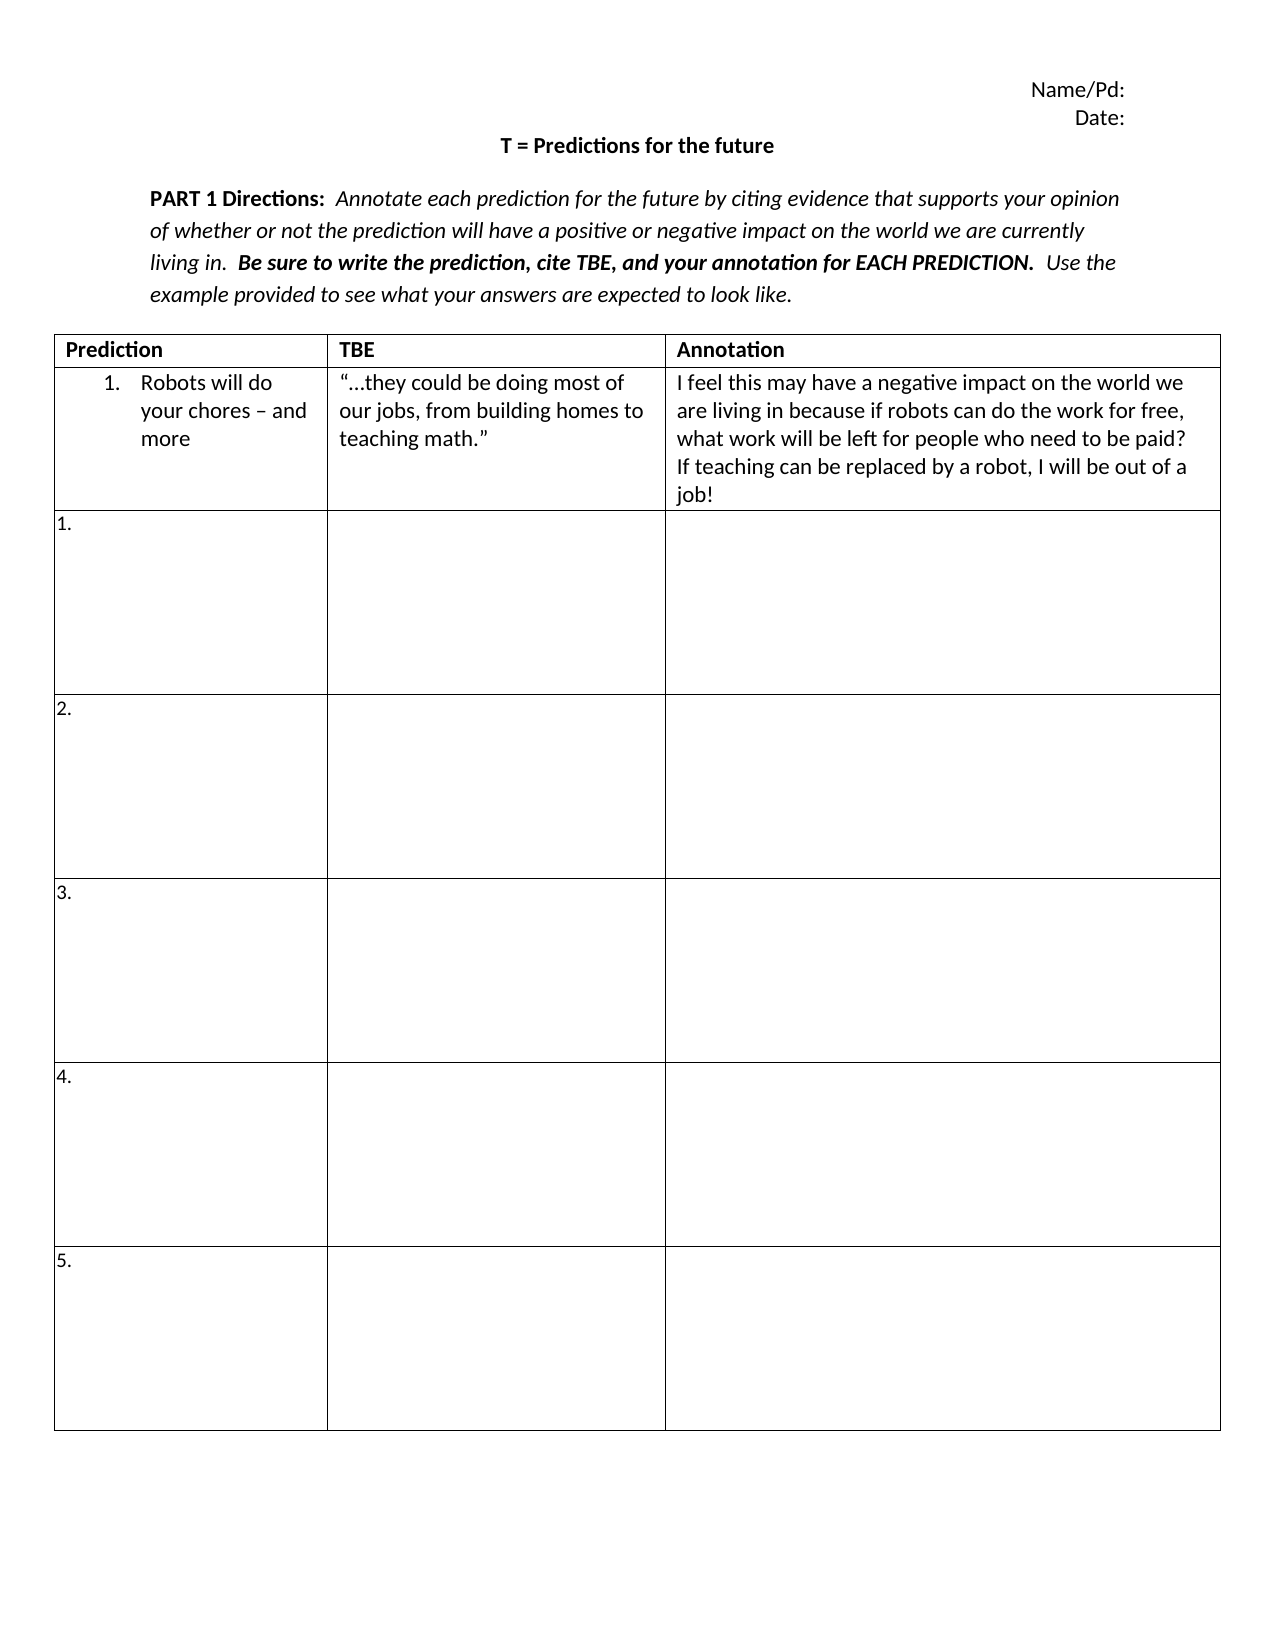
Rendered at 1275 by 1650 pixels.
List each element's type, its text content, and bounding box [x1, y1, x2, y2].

table_cell [666, 1247, 1220, 1430]
table_cell [666, 1063, 1220, 1246]
table_header Prediction [55, 335, 327, 367]
table_cell [666, 511, 1220, 694]
table_cell [328, 511, 665, 694]
table_cell Robots will do your chores – and more [55, 368, 327, 509]
table_cell [55, 1063, 327, 1246]
table_cell “…they could be doing most of our jobs, from building homes to teaching math.” [328, 368, 665, 509]
table_cell [328, 1063, 665, 1246]
table_cell [55, 1247, 327, 1430]
text T = Predictions for the future [150, 131, 1125, 159]
table_cell [328, 1247, 665, 1430]
table_cell [328, 879, 665, 1062]
table_cell [666, 879, 1220, 1062]
table_cell [328, 695, 665, 878]
table_cell [55, 879, 327, 1062]
table_cell [55, 695, 327, 878]
table_cell [666, 695, 1220, 878]
table_cell I feel this may have a negative impact on the world we are living in because if robots can do the work for free, what work will be left for people who need to be paid? If teaching can be replaced by a robot, I will be out of a job! [666, 368, 1220, 509]
text PART 1 Directions: Annotate each prediction for the future by citing evidence that supports your opinion of whether or not the prediction will have a positive or negative impact on the world we are currently living in. Be sure to write the prediction, cite TBE, and your annotation for EACH PREDICTION. Use the example provided to see what your answers are expected to look like. [150, 184, 1125, 309]
table_header TBE [328, 335, 665, 367]
table_cell [55, 511, 327, 694]
table_header Annotation [666, 335, 1220, 367]
